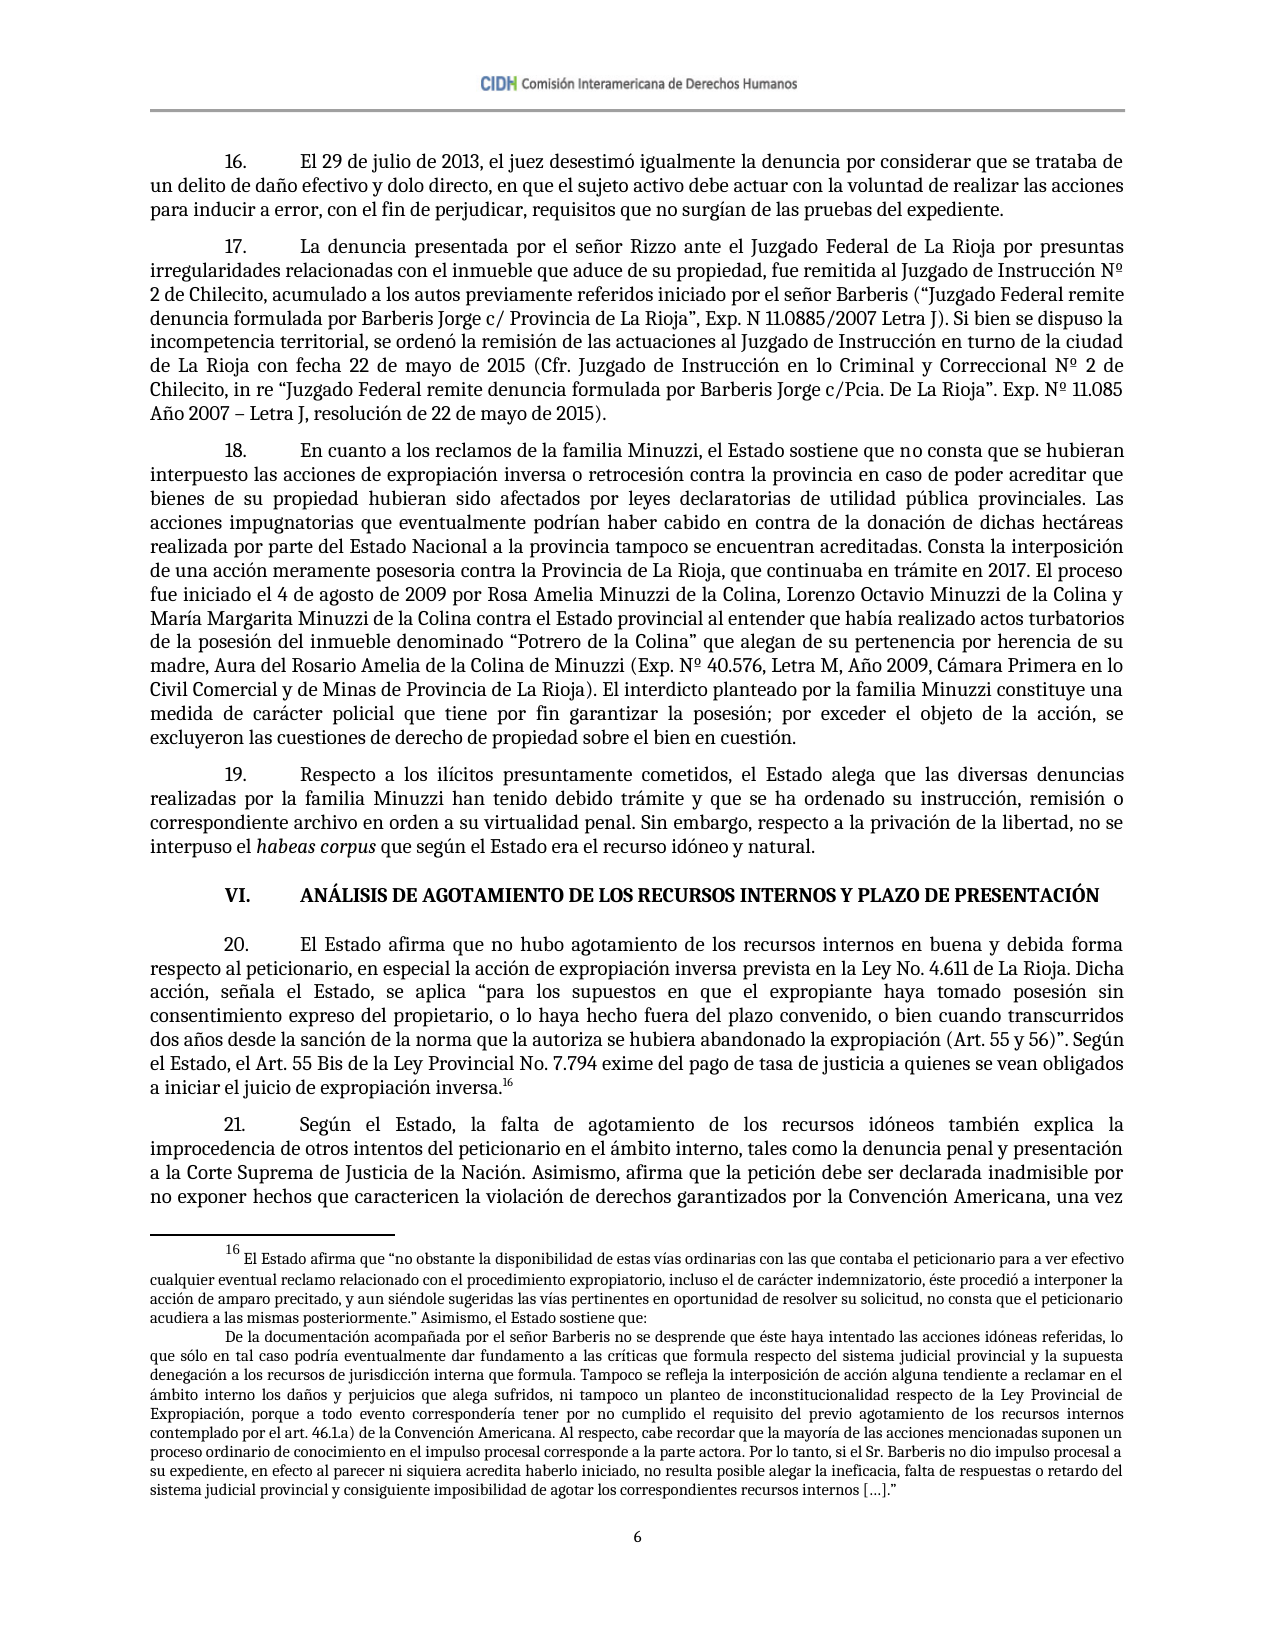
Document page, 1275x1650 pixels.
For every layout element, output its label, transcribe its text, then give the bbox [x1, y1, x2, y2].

list El Estado afirma que no hubo agotamiento de los recursos internos en buena y debida forma respecto al peticionario, en especial la acción de expropiación inversa prevista en la Ley No. 4.611 de La Rioja. Dicha acción, señala el Estado, se aplica “para los supuestos en que el expropiante haya tomado posesión sin consentimiento expreso del propietario, o lo haya hecho fuera del plazo convenido, o bien cuando transcurridos dos años desde la sanción de la norma que la autoriza se hubiera abandonado la expropiación (Art. 55 y 56)”. Según el Estado, el Art. 55 Bis de la Ley Provincial No. 7.794 exime del pago de tasa de justicia a quienes se vean obligados a iniciar el juicio de expropiación inversa. [150, 932, 1125, 1100]
list La denuncia presentada por el señor Rizzo ante el Juzgado Federal de La Rioja por presuntas irregularidades relacionadas con el inmueble que aduce de su propiedad, fue remitida al Juzgado de Instrucción Nº 2 de Chilecito, acumulado a los autos previamente referidos iniciado por el señor Barberis (“Juzgado Federal remite denuncia formulada por Barberis Jorge c/ Provincia de La Rioja”, Exp. N 11.0885/2007 Letra J). Si bien se dispuso la incompetencia territorial, se ordenó la remisión de las actuaciones al Juzgado de Instrucción en turno de la ciudad de La Rioja con fecha 22 de mayo de 2015 (Cfr. Juzgado de Instrucción en lo Criminal y Correccional Nº 2 de Chilecito, in re “Juzgado Federal remite denuncia formulada por Barberis Jorge c/Pcia. De La Rioja”. Exp. Nº 11.085 Año 2007 – Letra J, resolución de 22 de mayo de 2015). [150, 234, 1125, 426]
list En cuanto a los reclamos de la familia Minuzzi, el Estado sostiene que no consta que se hubieran interpuesto las acciones de expropiación inversa o retrocesión contra la provincia en caso de poder acreditar que bienes de su propiedad hubieran sido afectados por leyes declaratorias de utilidad pública provinciales. Las acciones impugnatorias que eventualmente podrían haber cabido en contra de la donación de dichas hectáreas realizada por parte del Estado Nacional a la provincia tampoco se encuentran acreditadas. Consta la interposición de una acción meramente posesoria contra la Provincia de La Rioja, que continuaba en trámite en 2017. El proceso fue iniciado el 4 de agosto de 2009 por Rosa Amelia Minuzzi de la Colina, Lorenzo Octavio Minuzzi de la Colina y María Margarita Minuzzi de la Colina contra el Estado provincial al entender que había realizado actos turbatorios de la posesión del inmueble denominado “Potrero de la Colina” que alegan de su pertenencia por herencia de su madre, Aura del Rosario Amelia de la Colina de Minuzzi (Exp. Nº 40.576, Letra M, Año 2009, Cámara Primera en lo Civil Comercial y de Minas de Provincia de La Rioja). El interdicto planteado por la familia Minuzzi constituye una medida de carácter policial que tiene por fin garantizar la posesión; por exceder el objeto de la acción, se excluyeron las cuestiones de derecho de propiedad sobre el bien en cuestión. [150, 438, 1125, 750]
picture [475, 75, 800, 93]
list Respecto a los ilícitos presuntamente cometidos, el Estado alega que las diversas denuncias realizadas por la familia Minuzzi han tenido debido trámite y que se ha ordenado su instrucción, remisión o correspondiente archivo en orden a su virtualidad penal. Sin embargo, respecto a la privación de la libertad, no se interpuso el habeas corpus que según el Estado era el recurso idóneo y natural. [150, 762, 1125, 858]
text VI. ANÁLISIS DE AGOTAMIENTO DE LOS RECURSOS INTERNOS Y PLAZO DE PRESENTACIÓN [150, 883, 1125, 907]
list El 29 de julio de 2013, el juez desestimó igualmente la denuncia por considerar que se trataba de un delito de daño efectivo y dolo directo, en que el sujeto activo debe actuar con la voluntad de realizar las acciones para inducir a error, con el fin de perjudicar, requisitos que no surgían de las pruebas del expediente. [150, 150, 1125, 222]
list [150, 1112, 1125, 1208]
